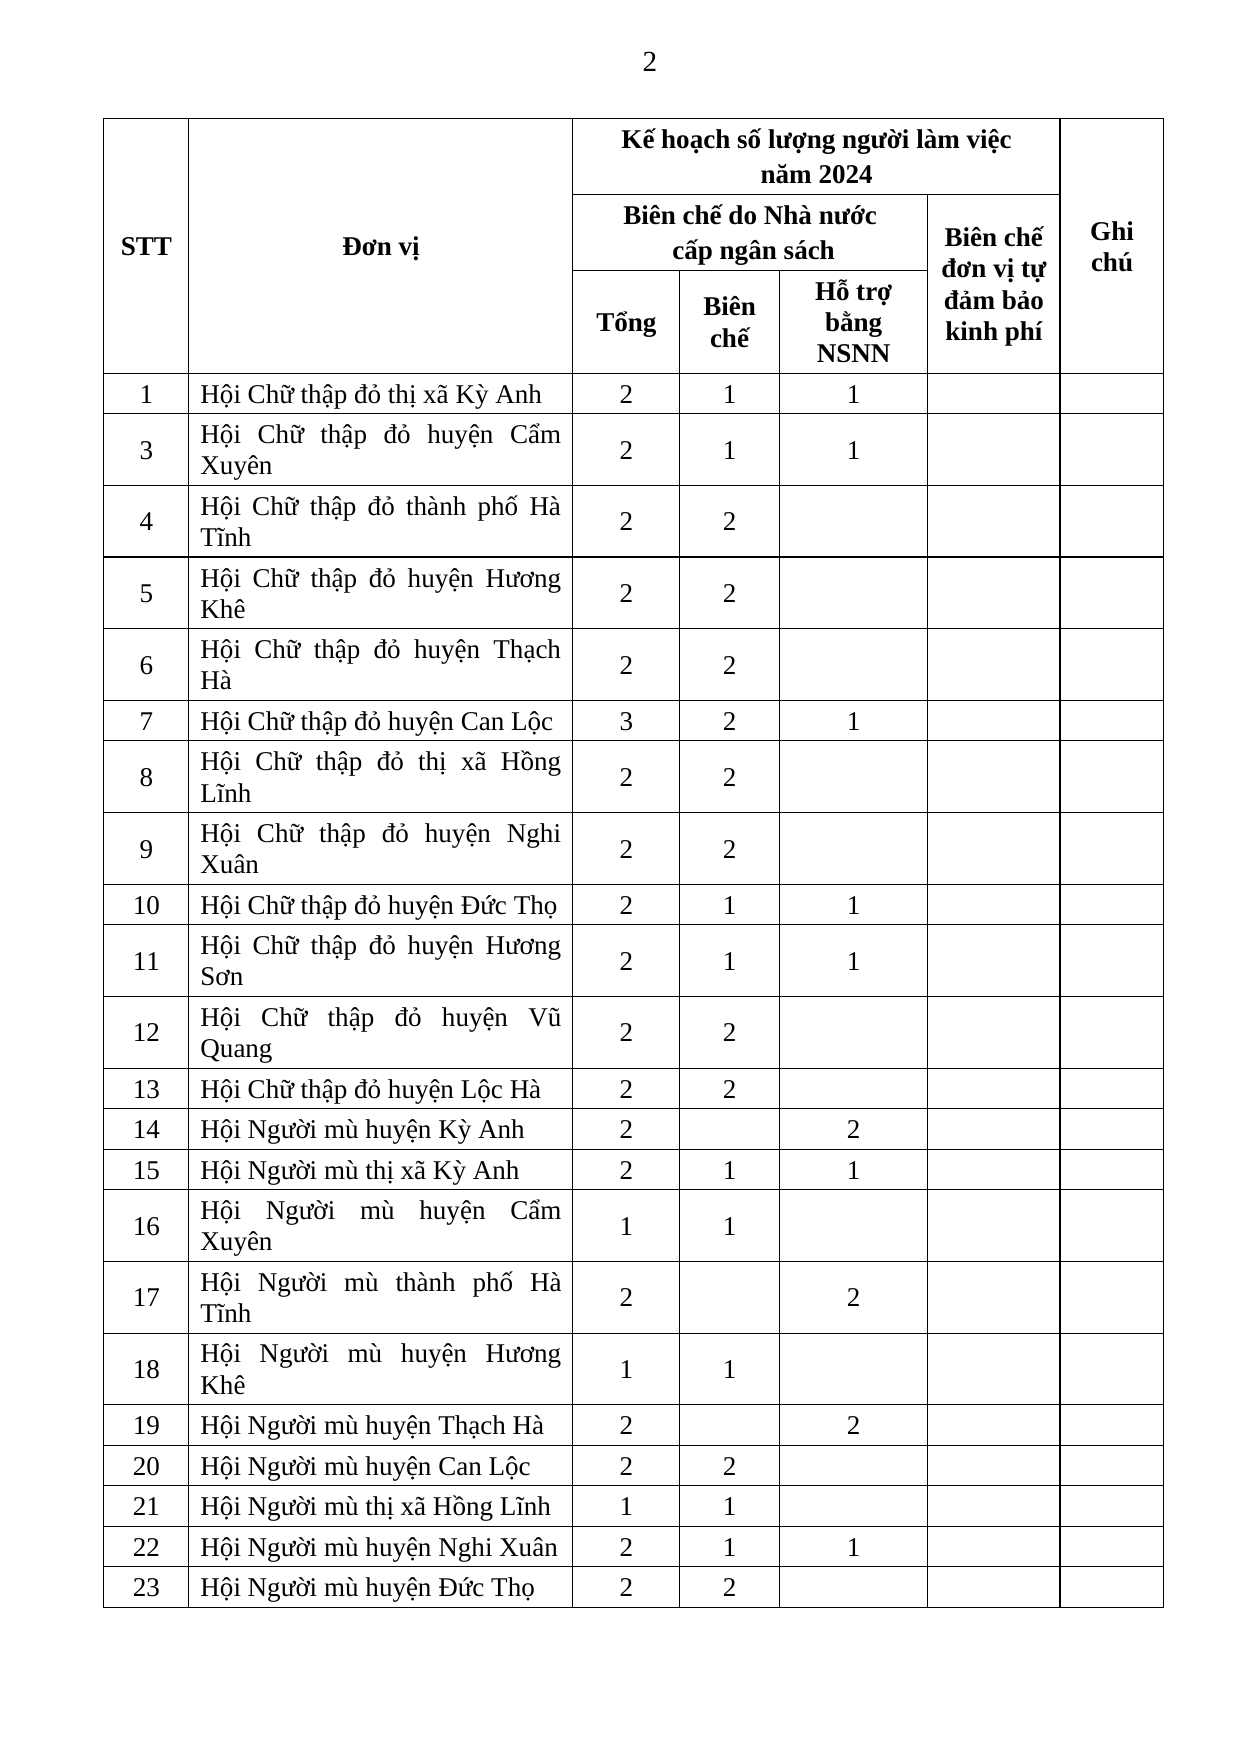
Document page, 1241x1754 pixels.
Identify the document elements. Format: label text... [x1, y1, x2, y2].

table_cell [928, 1567, 1059, 1607]
table_cell 2 [573, 1150, 679, 1189]
table_cell 2 [780, 1262, 927, 1332]
table_cell 16 [104, 1190, 188, 1261]
table_cell 7 [104, 701, 188, 740]
table_cell 12 [104, 997, 188, 1067]
table_cell 2 [573, 414, 679, 485]
table_cell 8 [104, 741, 188, 812]
table_header STT [104, 119, 188, 373]
table_cell 1 [680, 1190, 779, 1261]
table_cell 10 [104, 885, 188, 924]
table_cell 3 [104, 414, 188, 485]
table_cell Hội Người mù thành phố Hà Tĩnh [189, 1262, 572, 1332]
table_cell 14 [104, 1109, 188, 1148]
table_cell [1061, 885, 1163, 924]
table_cell Hội Chữ thập đỏ huyện Thạch Hà [189, 629, 572, 700]
table_cell [1061, 741, 1163, 812]
table_cell 23 [104, 1567, 188, 1607]
table_cell [780, 1334, 927, 1404]
table_cell 1 [780, 925, 927, 996]
table_cell 1 [680, 414, 779, 485]
table_cell Hội Người mù thị xã Hồng Lĩnh [189, 1486, 572, 1526]
table_cell Hội Chữ thập đỏ thị xã Kỳ Anh [189, 374, 572, 413]
table_cell [928, 1334, 1059, 1404]
table_cell [928, 1109, 1059, 1148]
table_cell [928, 1150, 1059, 1189]
table_cell 2 [573, 374, 679, 413]
table_cell [928, 414, 1059, 485]
table_cell [780, 558, 927, 628]
table_cell [780, 1069, 927, 1108]
table_cell Hội Chữ thập đỏ huyện Can Lộc [189, 701, 572, 740]
table_cell 1 [680, 885, 779, 924]
table_cell 9 [104, 813, 188, 884]
table_cell 2 [573, 1446, 679, 1485]
table_cell Hội Chữ thập đỏ thị xã Hồng Lĩnh [189, 741, 572, 812]
table_cell Hội Người mù huyện Can Lộc [189, 1446, 572, 1485]
table_cell [928, 1527, 1059, 1566]
table_cell [780, 1446, 927, 1485]
table_cell 2 [680, 997, 779, 1067]
table_cell [928, 885, 1059, 924]
table_cell [1061, 1334, 1163, 1404]
table_cell [680, 1405, 779, 1444]
table_cell 2 [573, 997, 679, 1067]
table_cell 1 [780, 701, 927, 740]
table_cell 13 [104, 1069, 188, 1108]
table_cell 2 [680, 1446, 779, 1485]
table_cell [928, 374, 1059, 413]
table_cell 1 [680, 1334, 779, 1404]
table_cell 22 [104, 1527, 188, 1566]
table_cell 20 [104, 1446, 188, 1485]
table_cell [928, 558, 1059, 628]
table_cell [928, 741, 1059, 812]
table_cell Hội Người mù huyện Thạch Hà [189, 1405, 572, 1444]
table_cell [928, 1190, 1059, 1261]
table_cell [680, 1109, 779, 1148]
table_cell 1 [573, 1486, 679, 1526]
table_cell 2 [680, 486, 779, 556]
table_cell 1 [780, 885, 927, 924]
table_cell [928, 1262, 1059, 1332]
table_cell 1 [680, 1150, 779, 1189]
table_cell 2 [680, 813, 779, 884]
table_cell 1 [780, 414, 927, 485]
table_cell 6 [104, 629, 188, 700]
table_cell Hội Người mù huyện Cẩm Xuyên [189, 1190, 572, 1261]
table_cell Hội Chữ thập đỏ huyện Đức Thọ [189, 885, 572, 924]
table_cell [1061, 1262, 1163, 1332]
table_cell 2 [573, 1527, 679, 1566]
table_cell 21 [104, 1486, 188, 1526]
table_cell 2 [573, 1405, 679, 1444]
table_cell [1061, 486, 1163, 556]
table_cell [780, 741, 927, 812]
table_cell [1061, 1150, 1163, 1189]
table_cell Hội Chữ thập đỏ huyện Lộc Hà [189, 1069, 572, 1108]
table_cell 1 [104, 374, 188, 413]
table_cell Biên chế [680, 271, 779, 373]
table_cell 15 [104, 1150, 188, 1189]
table_cell [928, 1069, 1059, 1108]
table_cell [780, 1190, 927, 1261]
table_cell Biên chế do Nhà nước cấp ngân sách [573, 195, 927, 270]
table_cell 18 [104, 1334, 188, 1404]
table_cell [1061, 1069, 1163, 1108]
table_cell [1061, 925, 1163, 996]
table_cell 2 [573, 925, 679, 996]
table_cell [780, 813, 927, 884]
table_cell [780, 629, 927, 700]
table_cell [780, 486, 927, 556]
table_cell 11 [104, 925, 188, 996]
table_cell 1 [680, 1486, 779, 1526]
table_cell [928, 813, 1059, 884]
table_cell 17 [104, 1262, 188, 1332]
table_cell [780, 1567, 927, 1607]
table_cell [1061, 1527, 1163, 1566]
table_cell Hội Người mù huyện Đức Thọ [189, 1567, 572, 1607]
table_cell 2 [680, 629, 779, 700]
table_cell 2 [680, 1069, 779, 1108]
table_cell Hội Chữ thập đỏ huyện Cẩm Xuyên [189, 414, 572, 485]
table_cell [780, 997, 927, 1067]
table_cell 2 [573, 629, 679, 700]
table_cell 1 [780, 1527, 927, 1566]
table_cell 2 [573, 885, 679, 924]
table_cell Hội Người mù thị xã Kỳ Anh [189, 1150, 572, 1189]
table_cell [928, 701, 1059, 740]
table_cell Biên chế đơn vị tự đảm bảo kinh phí [928, 195, 1059, 373]
table_cell [1061, 558, 1163, 628]
table_cell [1061, 997, 1163, 1067]
table_cell [780, 1486, 927, 1526]
table_header Ghi chú [1061, 119, 1163, 373]
table_cell [1061, 701, 1163, 740]
table_cell 2 [680, 558, 779, 628]
table_cell [928, 1446, 1059, 1485]
table_cell 2 [573, 486, 679, 556]
table_cell 4 [104, 486, 188, 556]
table_cell [928, 1486, 1059, 1526]
table_cell [1061, 1567, 1163, 1607]
table_cell 19 [104, 1405, 188, 1444]
table_cell [928, 629, 1059, 700]
table_cell Hội Chữ thập đỏ huyện Hương Khê [189, 558, 572, 628]
table_header Kế hoạch số lượng người làm việc năm 2024 [573, 119, 1059, 194]
table_cell 2 [680, 741, 779, 812]
table_cell 1 [780, 374, 927, 413]
table_cell 2 [573, 558, 679, 628]
table_cell Hội Chữ thập đỏ huyện Hương Sơn [189, 925, 572, 996]
table_cell [928, 486, 1059, 556]
table_cell 1 [680, 374, 779, 413]
table_cell [928, 1405, 1059, 1444]
table_cell 2 [680, 1567, 779, 1607]
table_cell 2 [573, 1109, 679, 1148]
table_cell 1 [573, 1334, 679, 1404]
table_cell [1061, 813, 1163, 884]
table_cell 1 [680, 1527, 779, 1566]
table_cell 2 [573, 1567, 679, 1607]
table_cell Hội Chữ thập đỏ huyện Vũ Quang [189, 997, 572, 1067]
table_cell [1061, 1190, 1163, 1261]
table_cell Hội Chữ thập đỏ thành phố Hà Tĩnh [189, 486, 572, 556]
table_header Đơn vị [189, 119, 572, 373]
table_cell 2 [680, 701, 779, 740]
table_cell 2 [573, 1069, 679, 1108]
table_cell 1 [780, 1150, 927, 1189]
table_cell 2 [573, 741, 679, 812]
table_cell Hội Người mù huyện Kỳ Anh [189, 1109, 572, 1148]
table_cell Hội Người mù huyện Nghi Xuân [189, 1527, 572, 1566]
table_cell [1061, 1405, 1163, 1444]
table_cell [1061, 1486, 1163, 1526]
table_cell Hội Chữ thập đỏ huyện Nghi Xuân [189, 813, 572, 884]
table_cell Hỗ trợ bằng NSNN [780, 271, 927, 373]
table_cell [1061, 1109, 1163, 1148]
table_cell [680, 1262, 779, 1332]
table_cell [928, 997, 1059, 1067]
table_cell [1061, 374, 1163, 413]
table_cell 2 [780, 1109, 927, 1148]
table_cell 2 [573, 1262, 679, 1332]
table_cell 1 [680, 925, 779, 996]
table_cell [1061, 629, 1163, 700]
table_cell [1061, 414, 1163, 485]
table_cell Hội Người mù huyện Hương Khê [189, 1334, 572, 1404]
table_cell 5 [104, 558, 188, 628]
table_cell 3 [573, 701, 679, 740]
table_cell 2 [573, 813, 679, 884]
table_cell Tổng [573, 271, 679, 373]
table_cell 1 [573, 1190, 679, 1261]
table_cell [1061, 1446, 1163, 1485]
table_cell [928, 925, 1059, 996]
table_cell 2 [780, 1405, 927, 1444]
